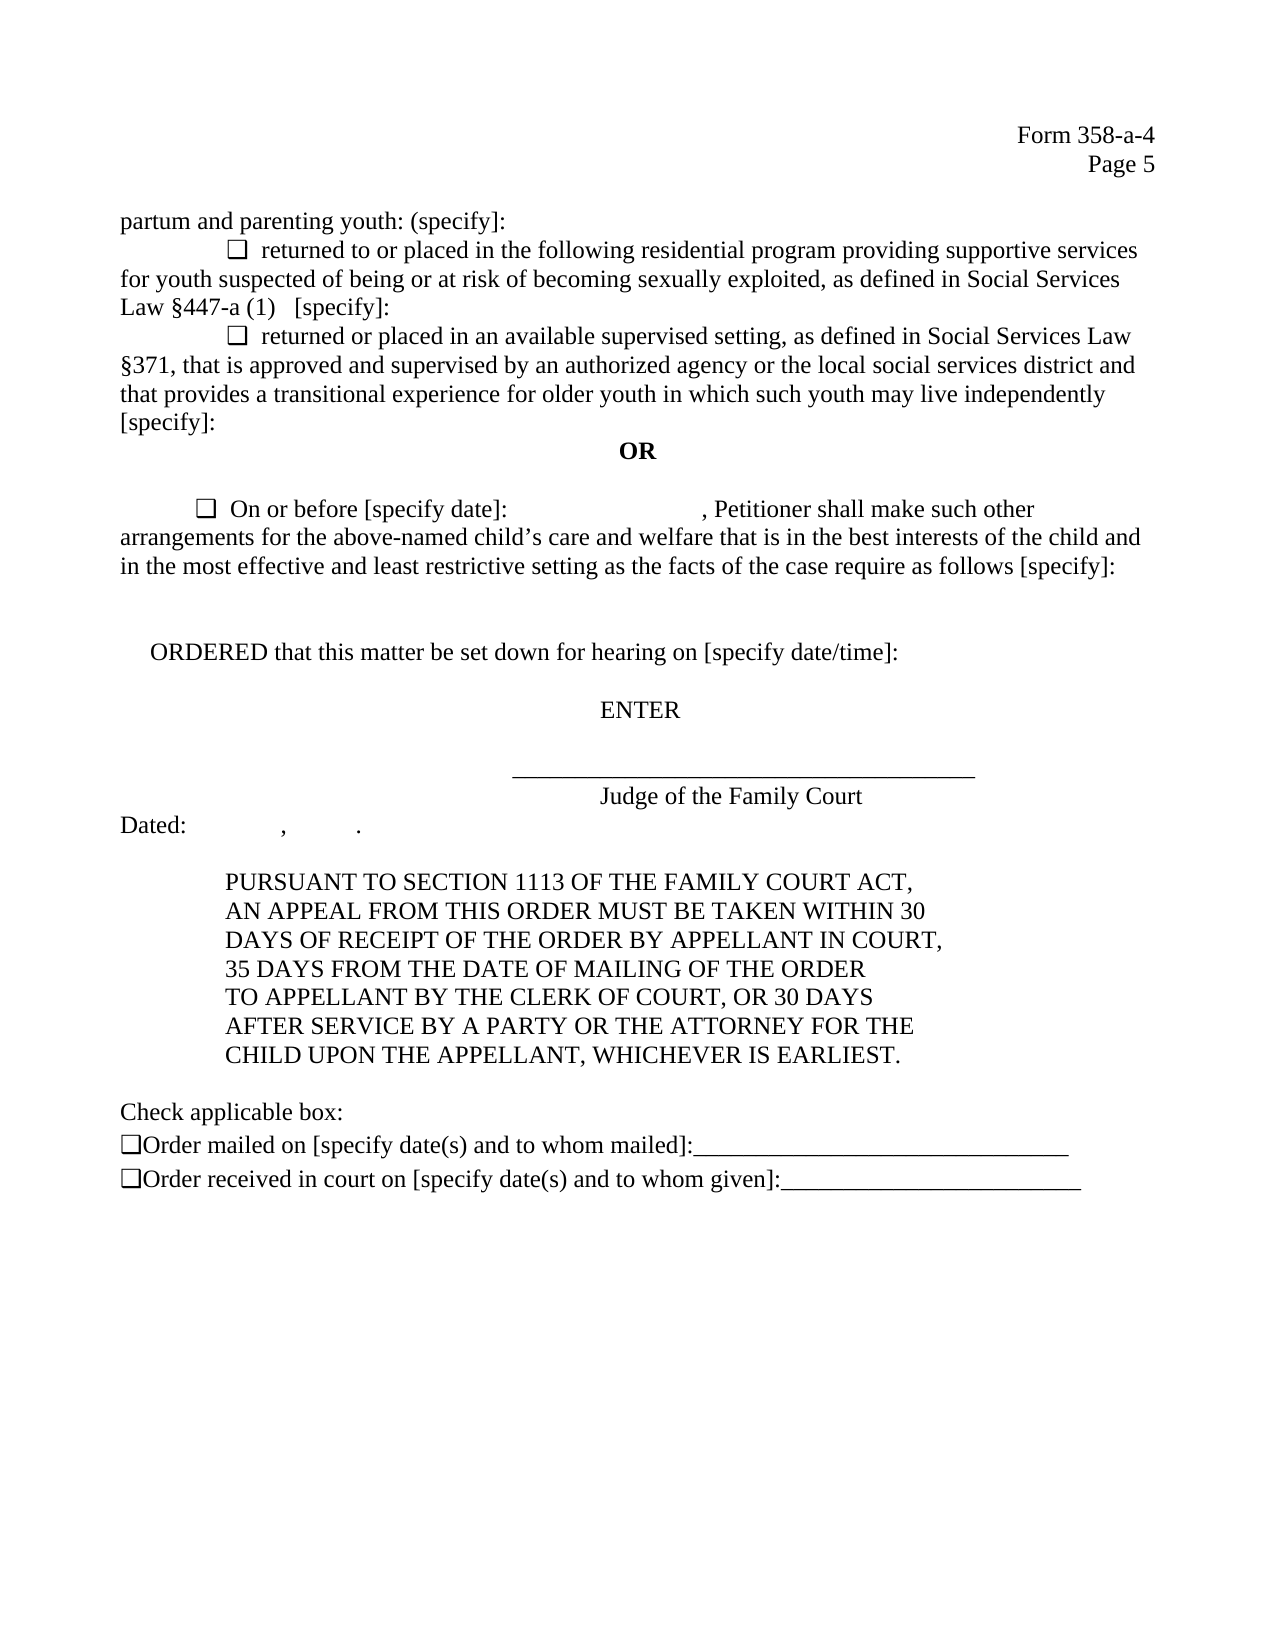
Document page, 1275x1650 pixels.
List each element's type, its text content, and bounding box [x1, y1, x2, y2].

text AFTER SERVICE BY A PARTY OR THE ATTORNEY FOR THE [120, 1011, 1155, 1040]
text OR [120, 436, 1155, 465]
text Check applicable box: [120, 1097, 1155, 1126]
text 35 DAYS FROM THE DATE OF MAILING OF THE ORDER [120, 954, 1155, 982]
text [120, 206, 1155, 235]
text ❑ On or before [specify date]: , Petitioner shall make such other arrangements for the above-named child’s care and welfare that is in the best interests of the child and in the most effective and least restrictive setting as the facts of the case require as follows [specify]: [120, 494, 1155, 580]
text Dated: , . [120, 810, 1155, 839]
text AN APPEAL FROM THIS ORDER MUST BE TAKEN WITHIN 30 [120, 896, 1155, 925]
text ENTER [120, 695, 1155, 724]
text CHILD UPON THE APPELLANT, WHICHEVER IS EARLIEST. [120, 1040, 1155, 1069]
text ❑ returned to or placed in the following residential program providing supportive services for youth suspected of being or at risk of becoming sexually exploited, as defined in Social Services Law §447-a (1) [specify]: [120, 235, 1155, 321]
text ❑Order received in court on [specify date(s) and to whom given]:________________________ [120, 1160, 1155, 1194]
text DAYS OF RECEIPT OF THE ORDER BY APPELLANT IN COURT, [120, 925, 1155, 954]
text Judge of the Family Court [120, 781, 1155, 810]
text TO APPELLANT BY THE CLERK OF COURT, OR 30 DAYS [120, 982, 1155, 1011]
text ❑Order mailed on [specify date(s) and to whom mailed]:______________________________ [120, 1126, 1155, 1160]
text ❑ returned or placed in an available supervised setting, as defined in Social Services Law §371, that is approved and supervised by an authorized agency or the local social services district and that provides a transitional experience for older youth in which such youth may live independently [specify]: [120, 321, 1155, 436]
text ORDERED that this matter be set down for hearing on [specify date/time]: [120, 637, 1155, 666]
text _____________________________________ [120, 752, 1155, 781]
text PURSUANT TO SECTION 1113 OF THE FAMILY COURT ACT, [120, 867, 1155, 896]
